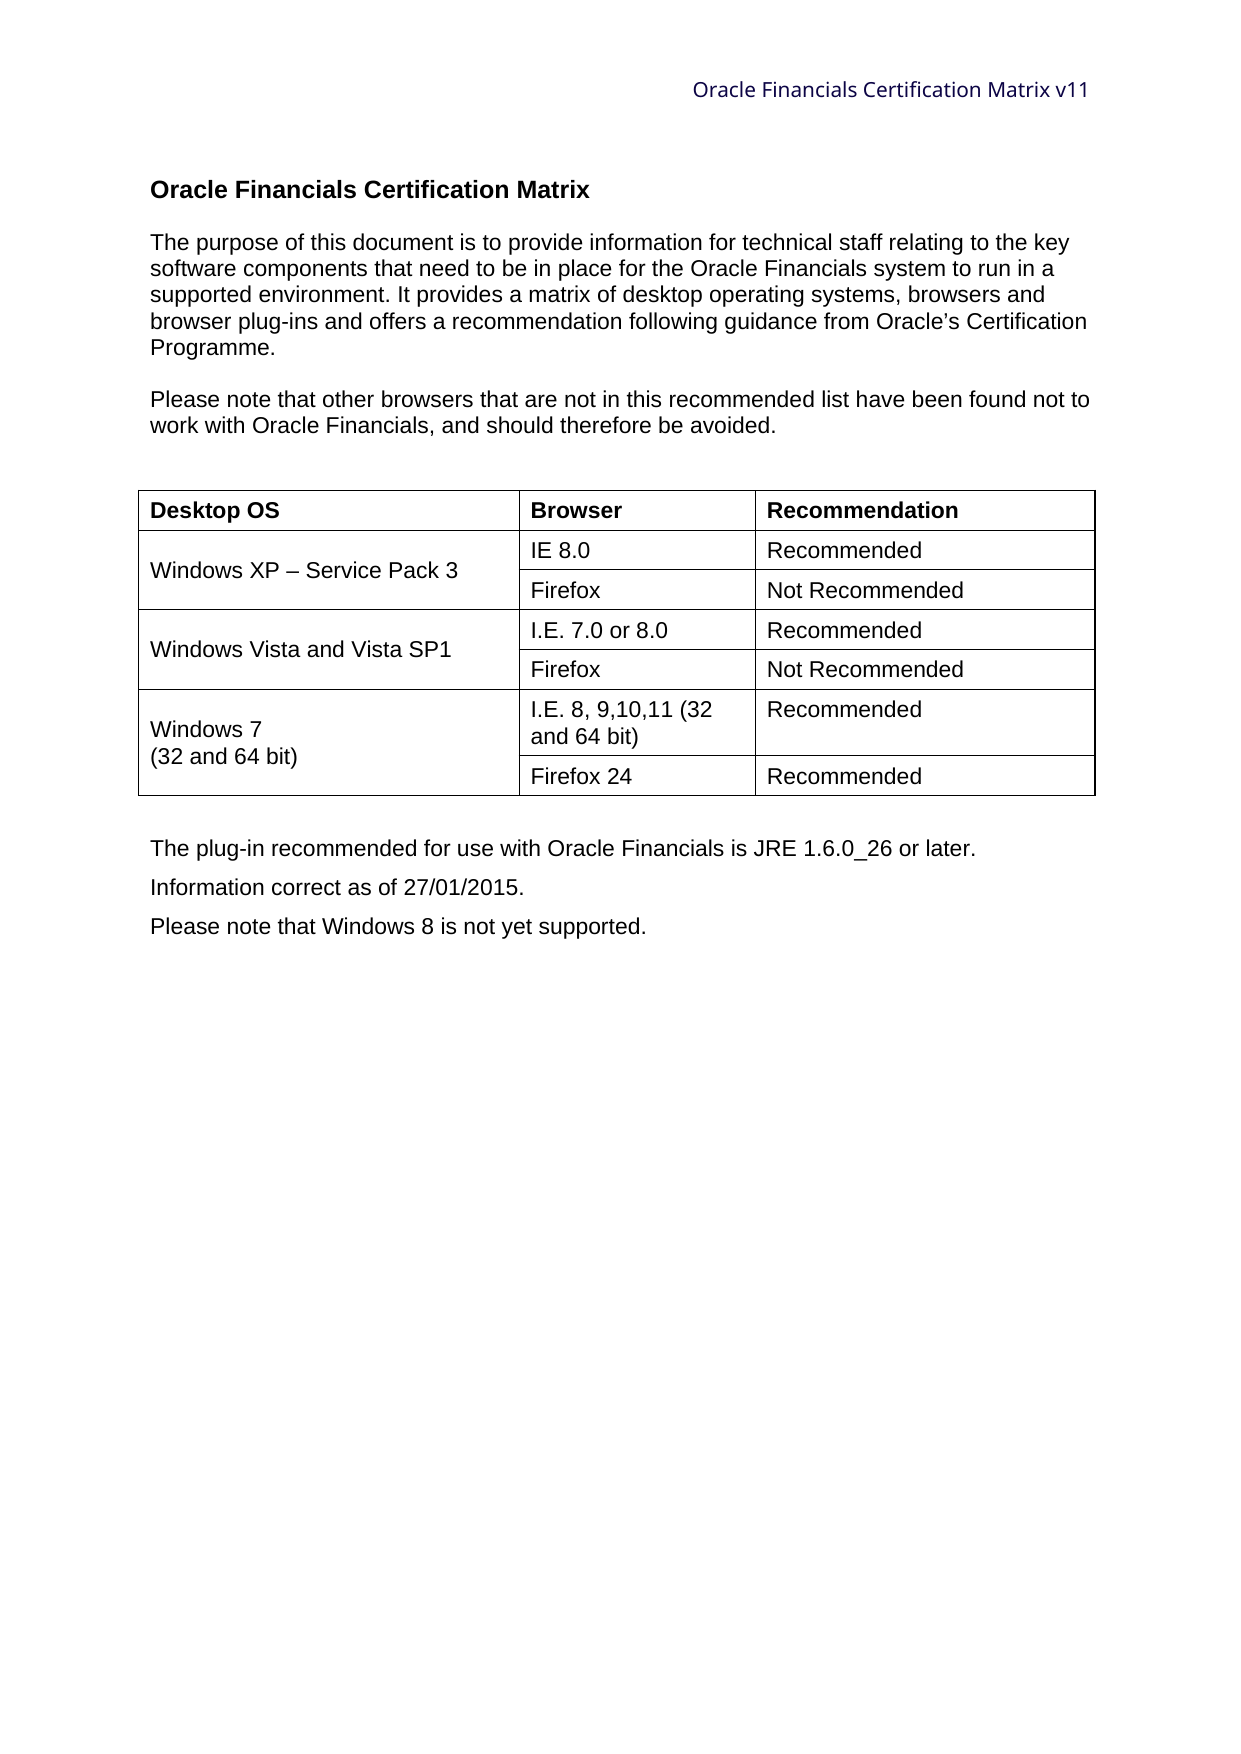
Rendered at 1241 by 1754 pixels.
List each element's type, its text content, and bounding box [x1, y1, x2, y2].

table_header Browser [520, 491, 755, 529]
table_cell Recommended [756, 690, 1094, 755]
text Please note that other browsers that are not in this recommended list have been found not to work with Oracle Financials, and should therefore be avoided. [150, 386, 1090, 438]
table_cell Recommended [756, 756, 1094, 795]
table_cell Recommended [756, 531, 1094, 569]
text The purpose of this document is to provide information for technical staff relating to the key software components that need to be in place for the Oracle Financials system to run in a supported environment. It provides a matrix of desktop operating systems, browsers and browser plug-ins and offers a recommendation following guidance from Oracle’s Certification Programme. [150, 229, 1090, 361]
text Information correct as of 27/01/2015. [150, 874, 1090, 900]
text Please note that Windows 8 is not yet supported. [150, 913, 1090, 939]
table_cell I.E. 8, 9,10,11 (32 and 64 bit) [520, 690, 755, 755]
table_cell Windows Vista and Vista SP1 [139, 610, 519, 689]
table_cell Not Recommended [756, 570, 1094, 609]
table_cell I.E. 7.0 or 8.0 [520, 610, 755, 649]
table_cell Firefox [520, 570, 755, 609]
table_cell IE 8.0 [520, 531, 755, 569]
text The plug-in recommended for use with Oracle Financials is JRE 1.6.0_26 or later. [150, 835, 1090, 861]
table_cell Not Recommended [756, 650, 1094, 689]
table_cell Firefox 24 [520, 756, 755, 795]
table_cell Windows 7 (32 and 64 bit) [139, 690, 519, 795]
table_header Recommendation [756, 491, 1094, 529]
text Oracle Financials Certification Matrix [150, 175, 1090, 204]
table_cell Recommended [756, 610, 1094, 649]
table_cell Windows XP – Service Pack 3 [139, 531, 519, 609]
table_cell Firefox [520, 650, 755, 689]
table_header Desktop OS [139, 491, 519, 529]
